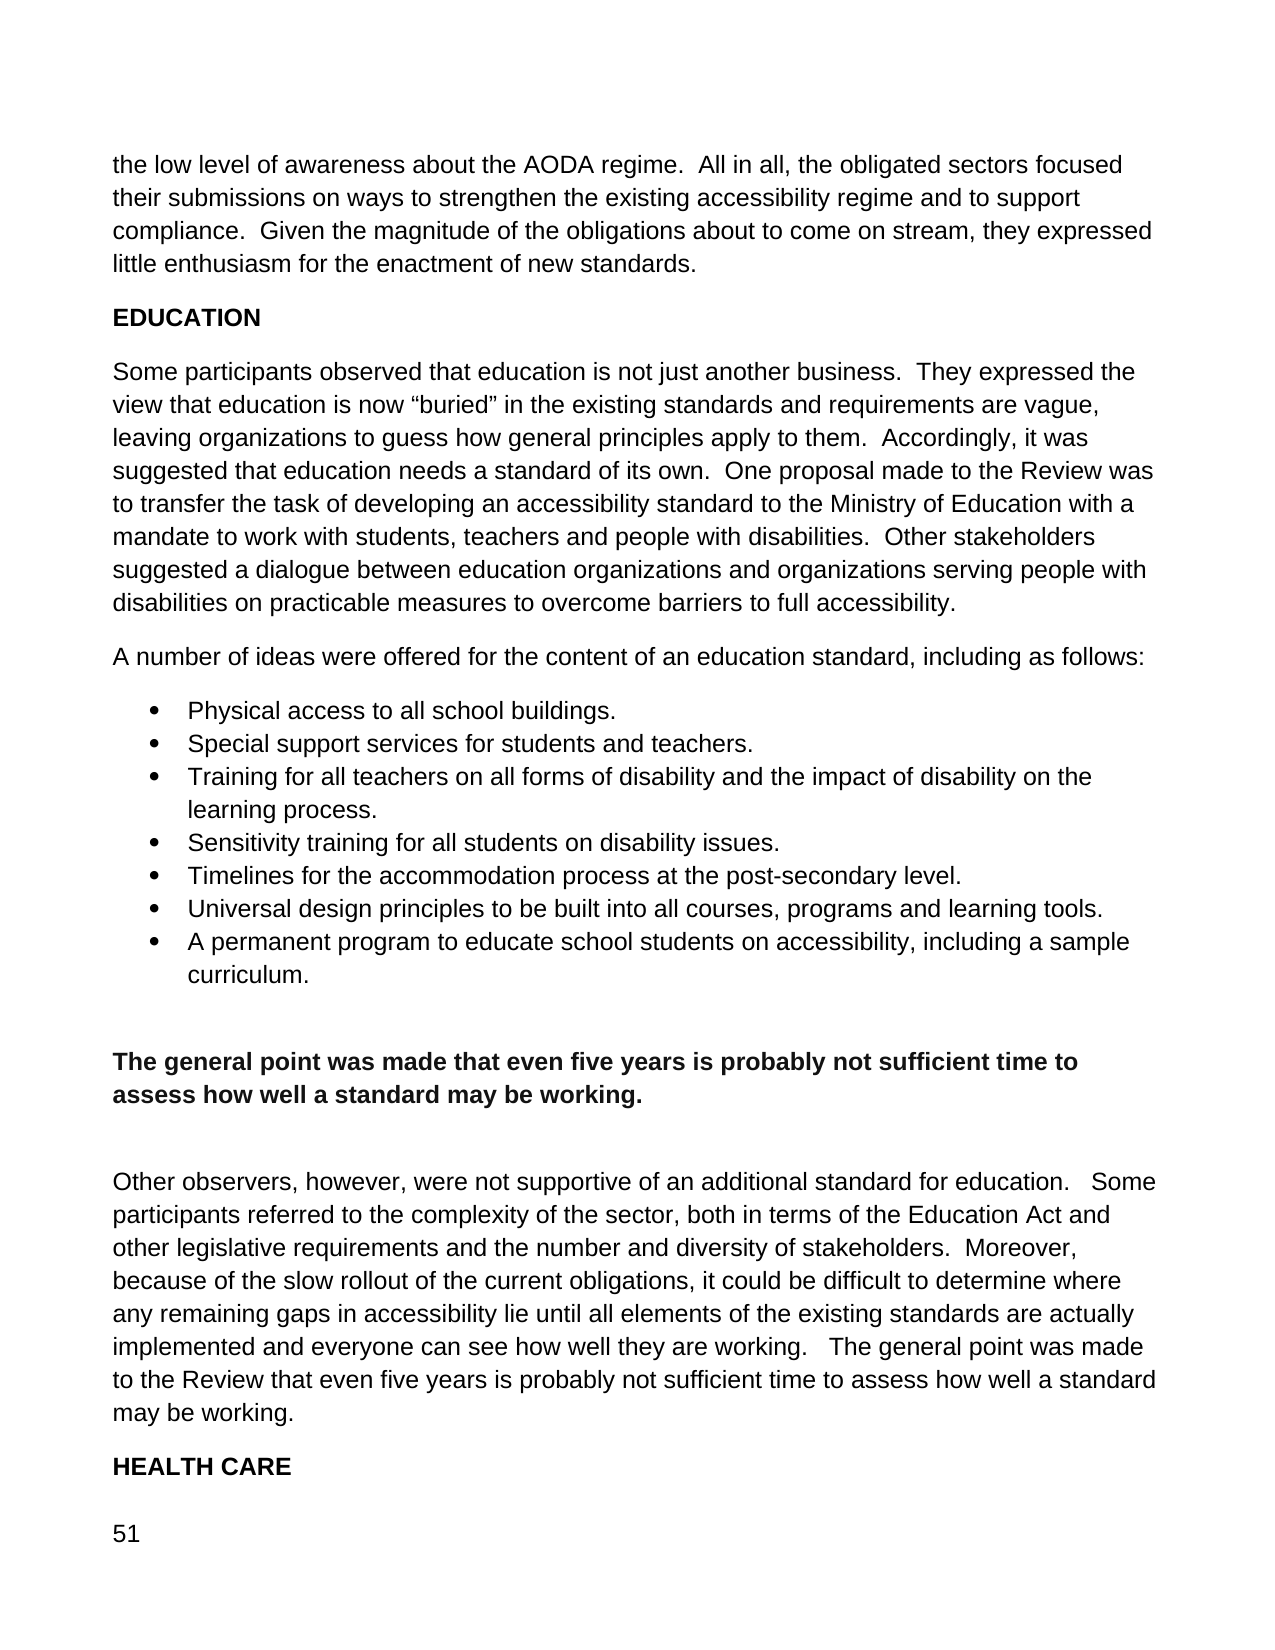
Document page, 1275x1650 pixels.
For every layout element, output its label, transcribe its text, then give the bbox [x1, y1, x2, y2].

list Sensitivity training for all students on disability issues. [150, 828, 1162, 857]
list Physical access to all school buildings. [150, 696, 1162, 724]
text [112, 150, 1162, 278]
text The general point was made that even five years is probably not sufficient time to assess how well a standard may be working. [112, 1047, 1162, 1142]
text Other observers, however, were not supportive of an additional standard for education. Some participants referred to the complexity of the sector, both in terms of the Education Act and other legislative requirements and the number and diversity of stakeholders. Moreover, because of the slow rollout of the current obligations, it could be difficult to determine where any remaining gaps in accessibility lie until all elements of the existing standards are actually implemented and everyone can see how well they are working. The general point was made to the Review that even five years is probably not sufficient time to assess how well a standard may be working. [112, 1167, 1162, 1427]
list Timelines for the accommodation process at the post-secondary level. [150, 861, 1162, 890]
list A permanent program to educate school students on accessibility, including a sample curriculum. [150, 927, 1162, 1022]
list Training for all teachers on all forms of disability and the impact of disability on the learning process. [150, 762, 1162, 824]
subtitle EDUCATION [112, 303, 1162, 332]
text Some participants observed that education is not just another business. They expressed the view that education is now “buried” in the existing standards and requirements are vague, leaving organizations to guess how general principles apply to them. Accordingly, it was suggested that education needs a standard of its own. One proposal made to the Review was to transfer the task of developing an accessibility standard to the Ministry of Education with a mandate to work with students, teachers and people with disabilities. Other stakeholders suggested a dialogue between education organizations and organizations serving people with disabilities on practicable measures to overcome barriers to full accessibility. [112, 357, 1162, 617]
list Special support services for students and teachers. [150, 729, 1162, 758]
list Universal design principles to be built into all courses, programs and learning tools. [150, 894, 1162, 923]
text A number of ideas were offered for the content of an education standard, including as follows: [112, 642, 1162, 671]
subtitle HEALTH CARE [112, 1452, 1162, 1481]
